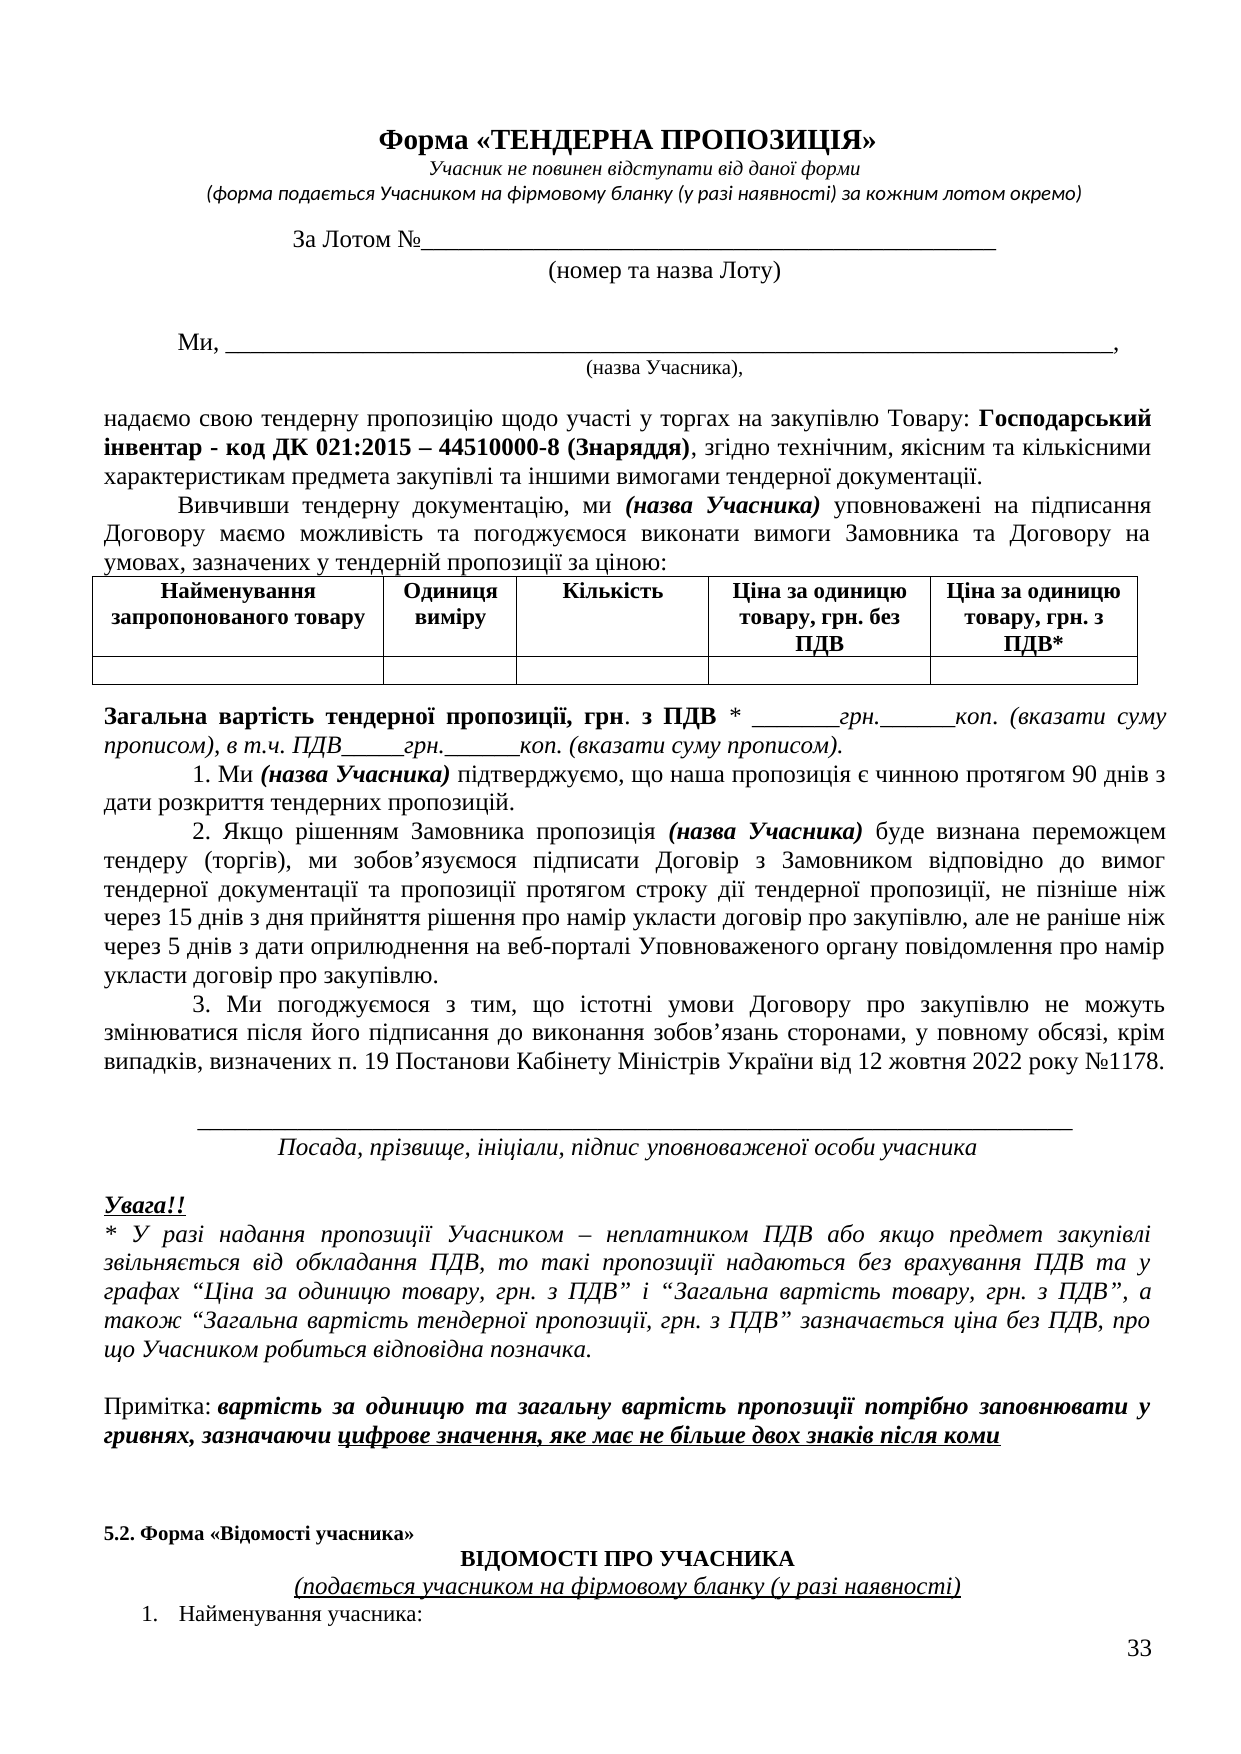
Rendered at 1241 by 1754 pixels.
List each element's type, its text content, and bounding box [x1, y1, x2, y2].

table_cell [384, 657, 516, 683]
text 2. Якщо рішенням Замовника пропозиція (назва Учасника) буде визнана переможцем тендеру (торгів), ми зобов’язуємося підписати Договір з Замовником відповідно до вимог тендерної документації та пропозиції протягом строку дії тендерної пропозиції, не пізніше ніж через 15 днів з дня прийняття рішення про намір укласти договір про закупівлю, але не раніше ніж через 5 днів з дати оприлюднення на веб-порталі Уповноваженого органу повідомлення про намір укласти договір про закупівлю. [103, 816, 1166, 989]
text (назва Учасника), [103, 355, 1152, 379]
text (номер та назва Лоту) [103, 255, 1152, 283]
text Загальна вартість тендерної пропозиції, грн. з ПДВ * _______грн.______коп. (вказати суму прописом), в т.ч. ПДВ_____грн.______коп. (вказати суму прописом). [103, 701, 1166, 759]
text Увага!! [103, 1190, 1152, 1219]
text 1. Ми (назва Учасника) підтверджуємо, що наша пропозиція є чинною протягом 90 днів з дати розкриття тендерних пропозицій. [103, 759, 1166, 816]
table_cell [709, 657, 930, 683]
table_cell [517, 657, 708, 683]
text Форма «Тендерна пропозиція» [103, 122, 1152, 156]
table_header Кількість [517, 577, 708, 656]
table_header Найменування запропонованого товару [93, 577, 383, 656]
table_cell [93, 657, 383, 683]
table_header Ціна за одиницю товару, грн. з ПДВ* [931, 577, 1137, 656]
text За Лотом №______________________________________________ [103, 224, 1152, 252]
list Найменування учасника: [141, 1600, 1152, 1626]
text Учасник не повинен відступати від даної форми [103, 156, 1152, 180]
text 3. Ми погоджуємося з тим, що істотні умови Договору про закупівлю не можуть змінюватися після його підписання до виконання зобов’язань сторонами, у повному обсязі, крім випадків, визначених п. 19 Постанови Кабінету Міністрів України від 12 жовтня 2022 року №1178. [103, 989, 1166, 1075]
text Ми, _______________________________________________________________________, [103, 327, 1152, 355]
text 5.2. Форма «Відомості учасника» [103, 1521, 1152, 1545]
text * У разі надання пропозиції Учасником – неплатником ПДВ або якщо предмет закупівлі звільняється від обкладання ПДВ, то такі пропозиції надаються без врахування ПДВ та у графах “Ціна за одиницю товару, грн. з ПДВ” і “Загальна вартість товару, грн. з ПДВ”, а також “Загальна вартість тендерної пропозиції, грн. з ПДВ” зазначається ціна без ПДВ, про що Учасником робиться відповідна позначка. [103, 1219, 1152, 1362]
table_header Одиниця виміру [384, 577, 516, 656]
text ______________________________________________________________________ [103, 1104, 1166, 1132]
text Примітка: вартість за одиницю та загальну вартість пропозиції потрібно заповнювати у гривнях, зазначаючи цифрове значення, яке має не більше двох знаків після коми [103, 1391, 1152, 1449]
text (форма подається Учасником на фірмовому бланку (у разі наявності) за кожним лотом окремо) [103, 180, 1152, 205]
text (подається учасником на фірмовому бланку (у разі наявності) [103, 1571, 1152, 1600]
text Вивчивши тендерну документацію, ми (назва Учасника) уповноважені на підписання Договору маємо можливість та погоджуємося виконати вимоги Замовника та Договору на умовах, зазначених у тендерній пропозиції за ціною: [103, 490, 1152, 576]
table_header Ціна за одиницю товару, грн. без ПДВ [709, 577, 930, 656]
text ВІДОМОСТІ ПРО УЧАСНИКА [103, 1545, 1152, 1571]
text надаємо свою тендерну пропозицію щодо участі у торгах на закупівлю Товару: Господарський інвентар - код ДК 021:2015 – 44510000-8 (Знаряддя), згідно технічним, якісним та кількісними характеристикам предмета закупівлі та іншими вимогами тендерної документації. [103, 403, 1152, 490]
text Посада, прізвище, ініціали, підпис уповноваженої особи учасника [103, 1132, 1152, 1161]
table_cell [931, 657, 1137, 683]
